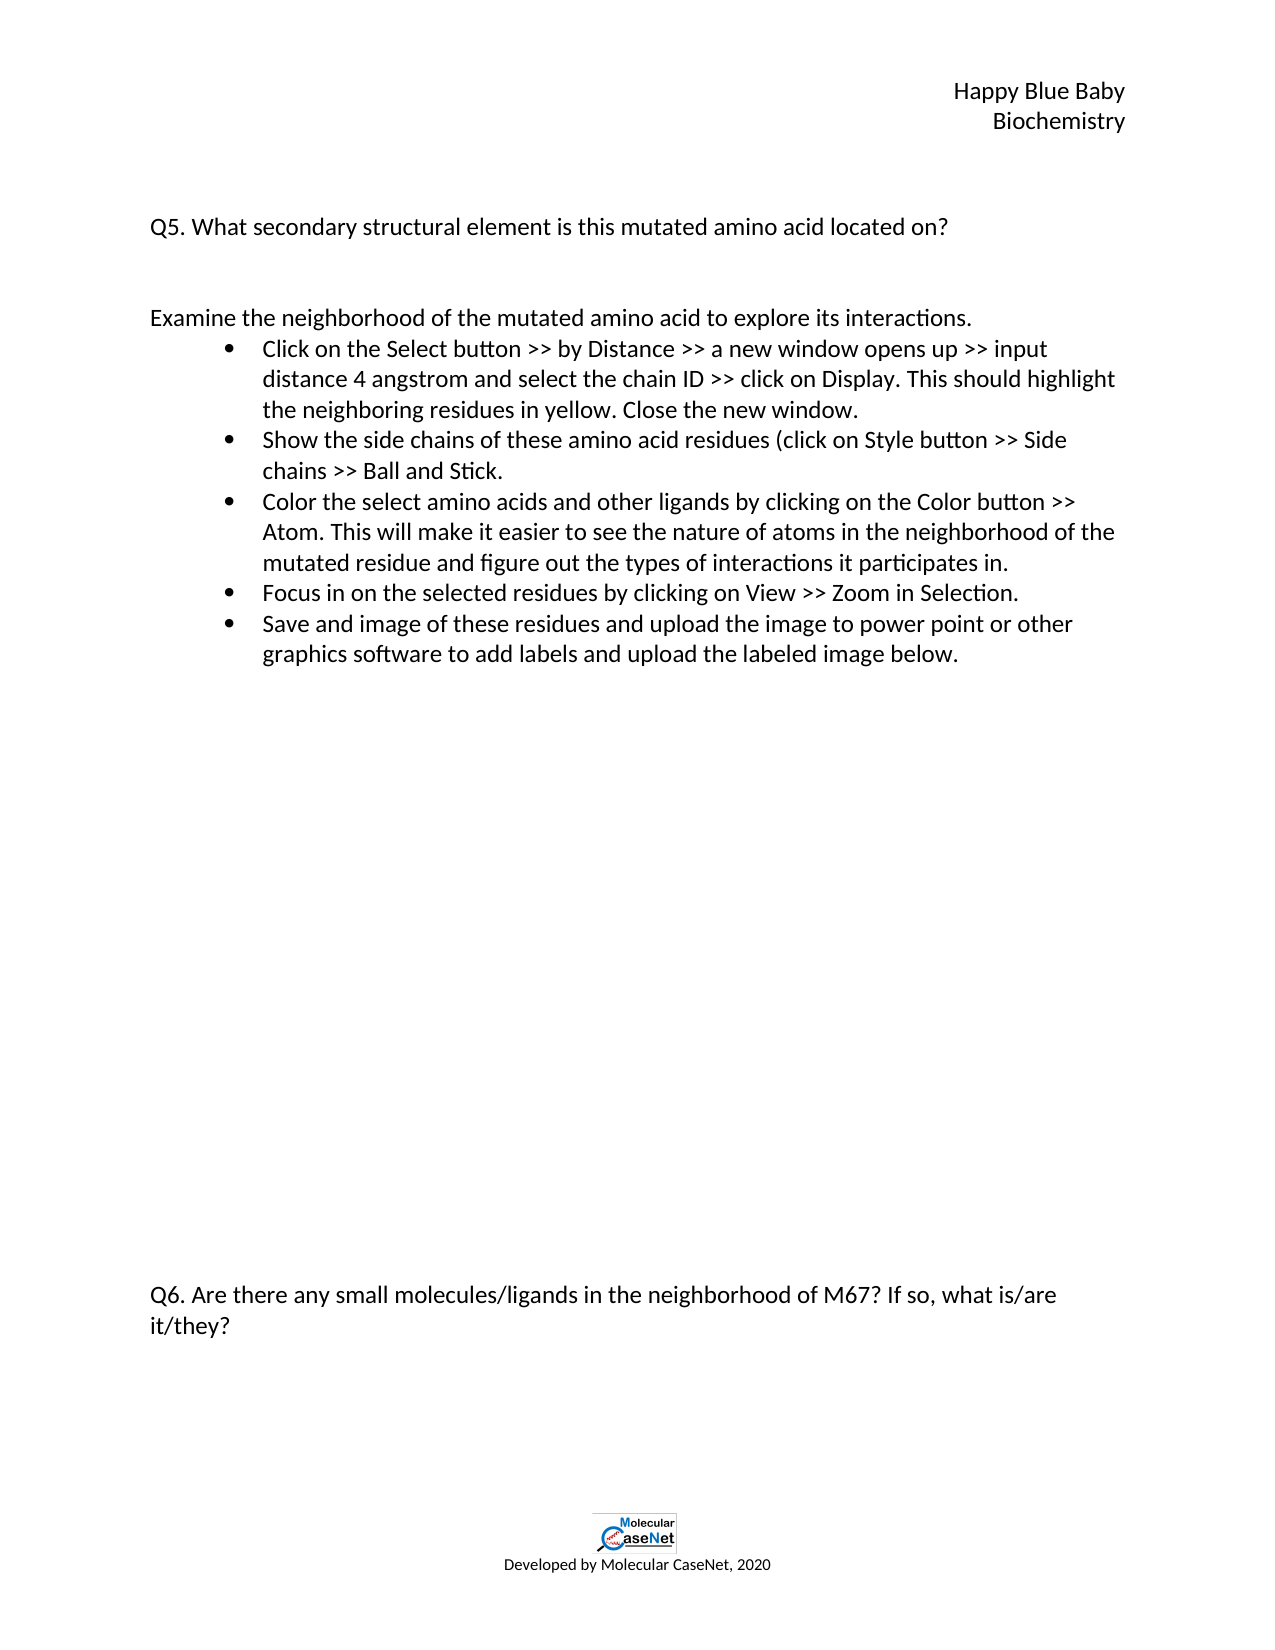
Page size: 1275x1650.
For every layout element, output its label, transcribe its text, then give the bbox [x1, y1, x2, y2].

list Click on the Select button >> by Distance >> a new window opens up >> input distance 4 angstrom and select the chain ID >> click on Display. This should highlight the neighboring residues in yellow. Close the new window. [225, 333, 1125, 425]
text Examine the neighborhood of the mutated amino acid to explore its interactions. [150, 303, 1125, 333]
list Save and image of these residues and upload the image to power point or other graphics software to add labels and upload the labeled image below. [225, 608, 1125, 669]
picture [592, 1510, 683, 1555]
list Color the select amino acids and other ligands by clicking on the Color button >> Atom. This will make it easier to see the nature of atoms in the neighborhood of the mutated residue and figure out the types of interactions it participates in. [225, 486, 1125, 577]
text Q5. What secondary structural element is this mutated amino acid located on? [150, 211, 1125, 242]
list Show the side chains of these amino acid residues (click on Style button >> Side chains >> Ball and Stick. [225, 425, 1125, 486]
text Q6. Are there any small molecules/ligands in the neighborhood of M67? If so, what is/are it/they? [150, 1279, 1125, 1340]
list Focus in on the selected residues by clicking on View >> Zoom in Selection. [225, 577, 1125, 608]
